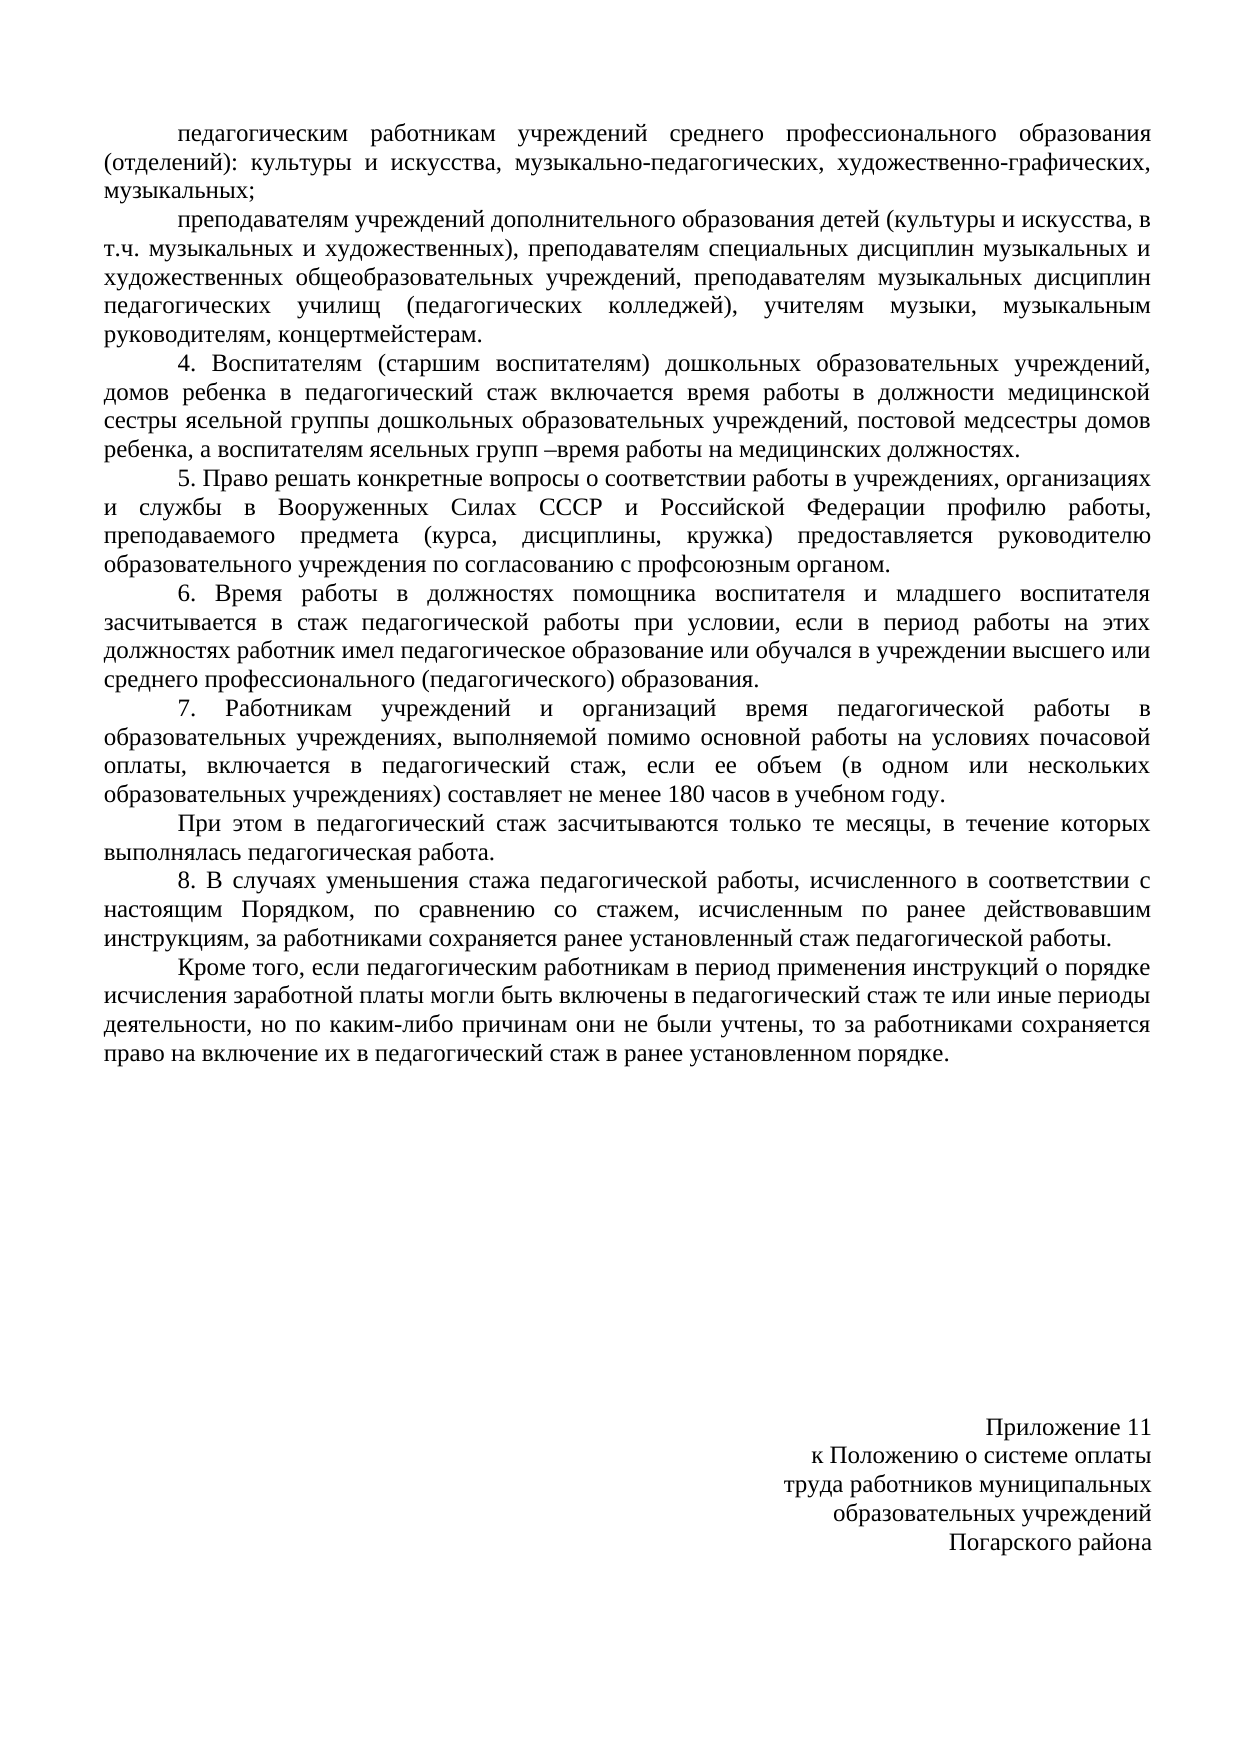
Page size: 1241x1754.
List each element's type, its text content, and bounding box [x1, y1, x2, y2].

text преподавателям учреждений дополнительного образования детей (культуры и искусства, в т.ч. музыкальных и художественных), преподавателям специальных дисциплин музыкальных и художественных общеобразовательных учреждений, преподавателям музыкальных дисциплин педагогических училищ (педагогических колледжей), учителям музыки, музыкальным руководителям, концертмейстерам. [103, 204, 1152, 348]
text образовательных учреждений [103, 1498, 1152, 1527]
text При этом в педагогический стаж засчитываются только те месяцы, в течение которых выполнялась педагогическая работа. [103, 808, 1152, 866]
text к Положению о системе оплаты [103, 1441, 1152, 1469]
text Приложение 11 [103, 1412, 1152, 1441]
text 4. Воспитателям (старшим воспитателям) дошкольных образовательных учреждений, домов ребенка в педагогический стаж включается время работы в должности медицинской сестры ясельной группы дошкольных образовательных учреждений, постовой медсестры домов ребенка, а воспитателям ясельных групп –время работы на медицинских должностях. [103, 348, 1152, 463]
text 7. Работникам учреждений и организаций время педагогической работы в образовательных учреждениях, выполняемой помимо основной работы на условиях почасовой оплаты, включается в педагогический стаж, если ее объем (в одном или нескольких образовательных учреждениях) составляет не менее 180 часов в учебном году. [103, 693, 1152, 808]
text Кроме того, если педагогическим работникам в период применения инструкций о порядке исчисления заработной платы могли быть включены в педагогический стаж те или иные периоды деятельности, но по каким-либо причинам они не были учтены, то за работниками сохраняется право на включение их в педагогический стаж в ранее установленном порядке. [103, 952, 1152, 1067]
text педагогическим работникам учреждений среднего профессионального образования (отделений): культуры и искусства, музыкально-педагогических, художественно-графических, музыкальных; [103, 118, 1152, 204]
text 5. Право решать конкретные вопросы о соответствии работы в учреждениях, организациях и службы в Вооруженных Силах СССР и Российской Федерации профилю работы, преподаваемого предмета (курса, дисциплины, кружка) предоставляется руководителю образовательного учреждения по согласованию с профсоюзным органом. [103, 463, 1152, 578]
text труда работников муниципальных [103, 1469, 1152, 1498]
text 6. Время работы в должностях помощника воспитателя и младшего воспитателя засчитывается в стаж педагогической работы при условии, если в период работы на этих должностях работник имел педагогическое образование или обучался в учреждении высшего или среднего профессионального (педагогического) образования. [103, 578, 1152, 693]
text 8. В случаях уменьшения стажа педагогической работы, исчисленного в соответствии с настоящим Порядком, по сравнению со стажем, исчисленным по ранее действовавшим инструкциям, за работниками сохраняется ранее установленный стаж педагогической работы. [103, 866, 1152, 952]
text Погарского района [103, 1527, 1152, 1556]
